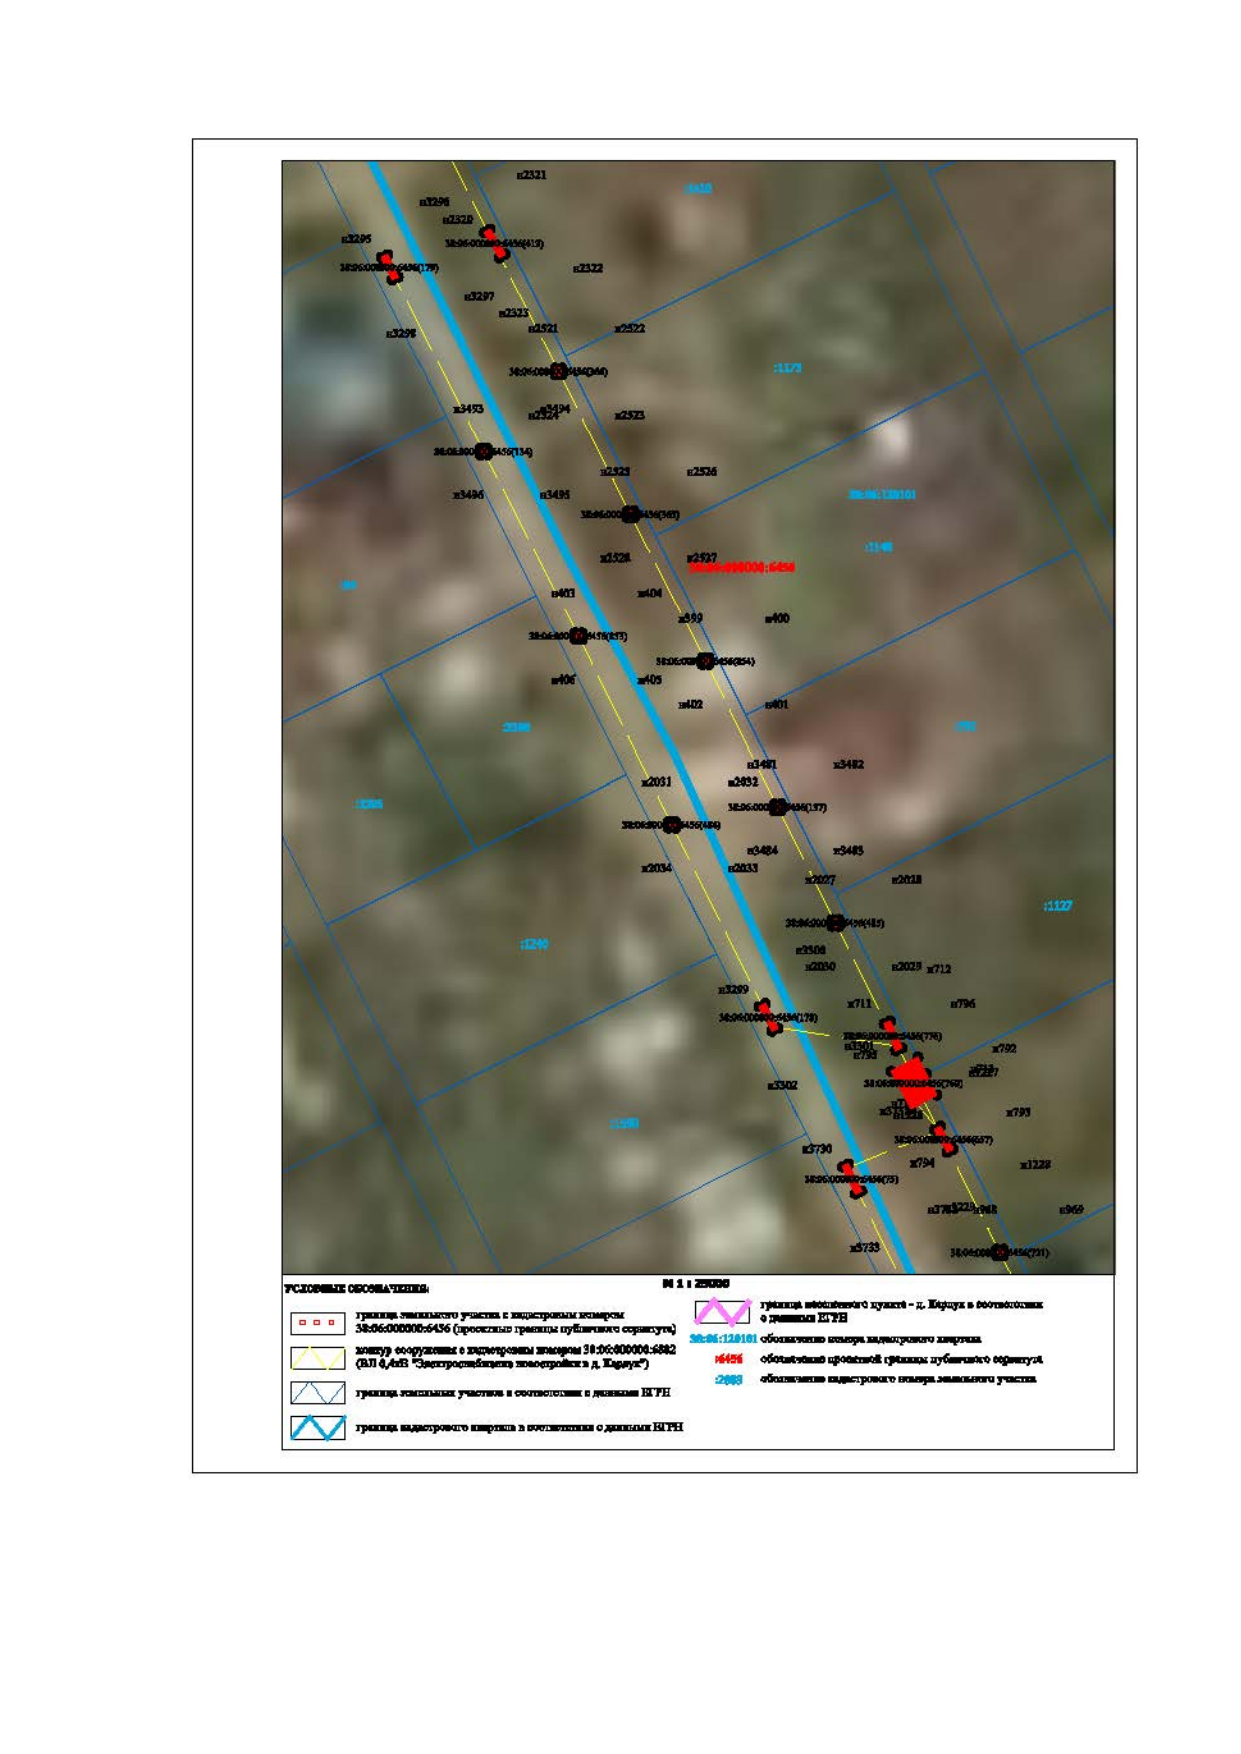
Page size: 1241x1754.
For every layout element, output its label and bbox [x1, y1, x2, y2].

picture [178, 118, 1152, 1494]
